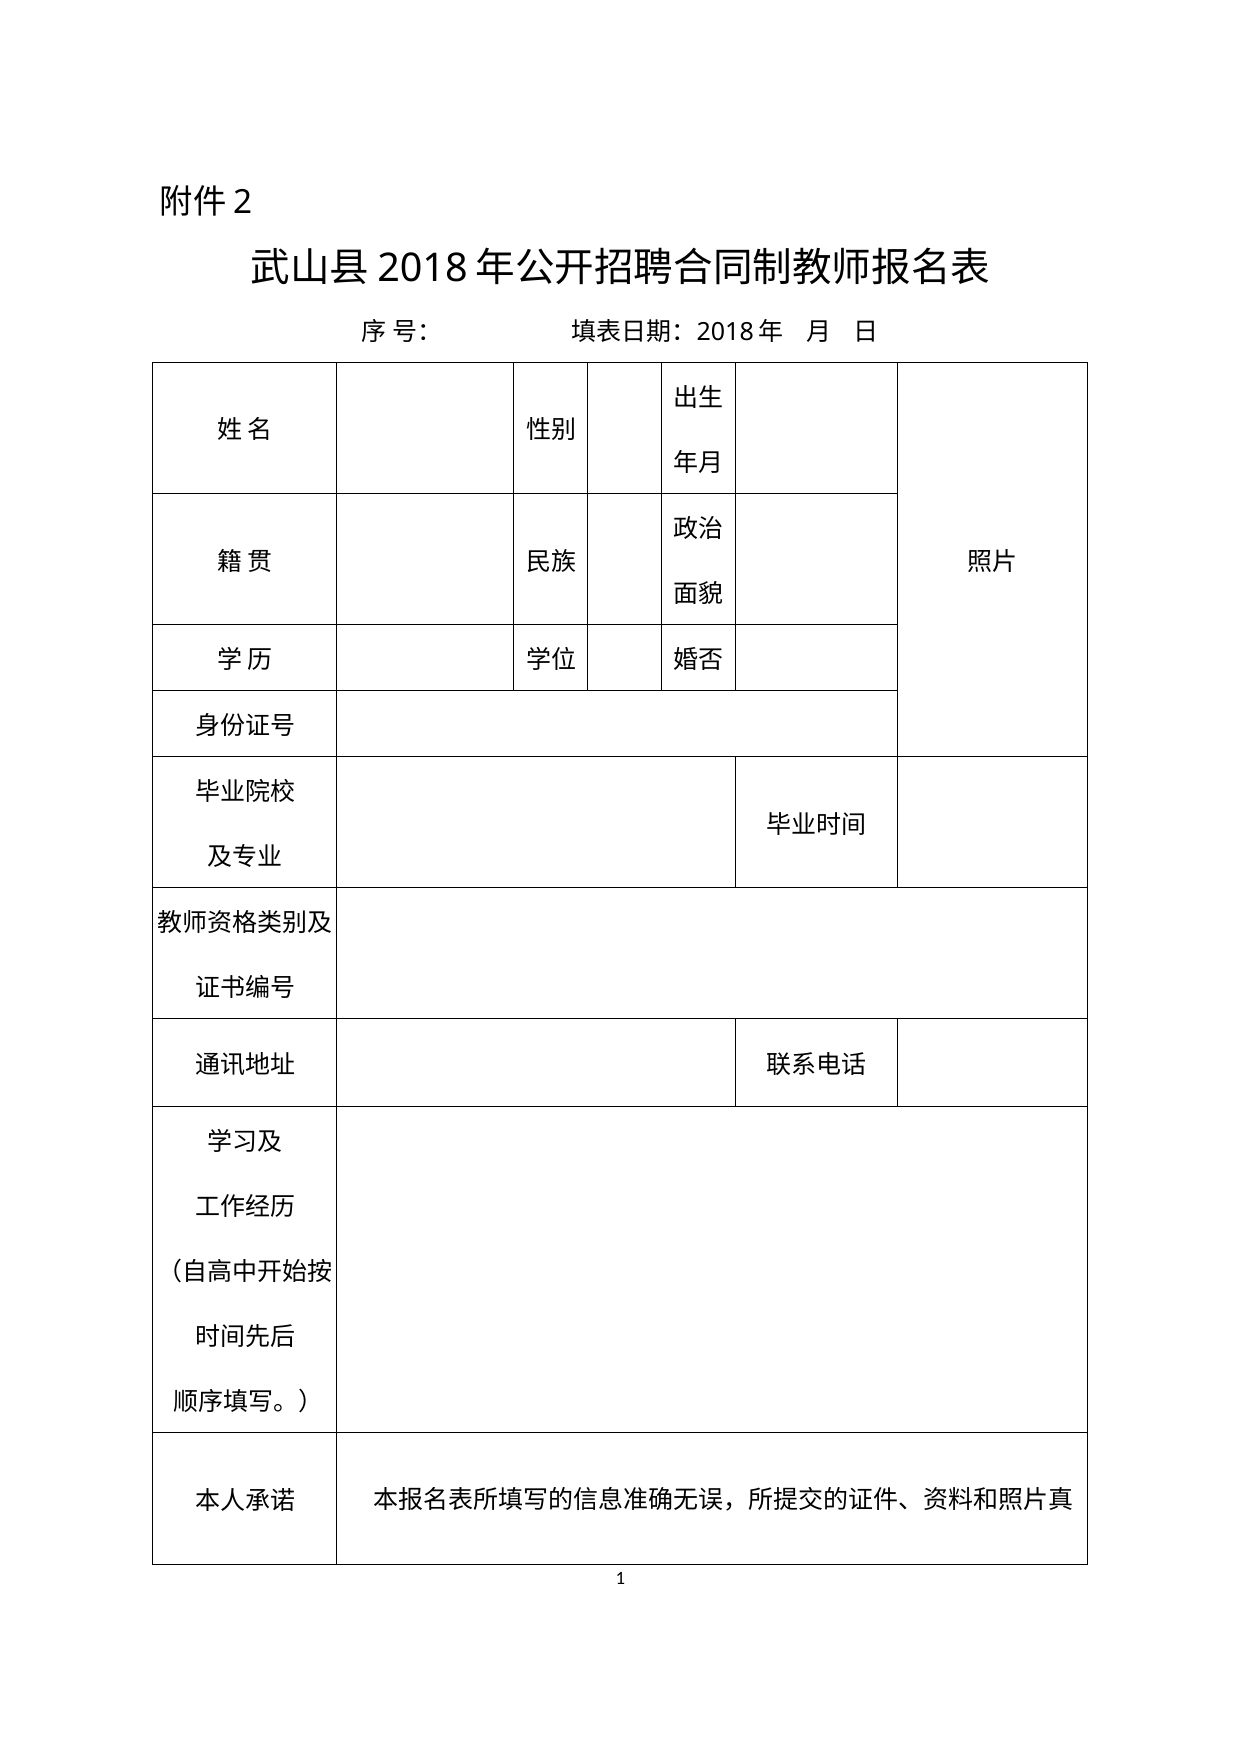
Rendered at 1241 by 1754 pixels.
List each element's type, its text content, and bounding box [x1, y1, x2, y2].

table_cell [337, 1019, 735, 1106]
table_cell [337, 494, 513, 624]
table_cell [736, 494, 897, 624]
table_cell [337, 1107, 1087, 1432]
table_cell [898, 757, 1087, 887]
table_cell 毕业时间 [736, 757, 897, 887]
table_cell [588, 494, 661, 624]
text 序 号： 填表日期：2018年 月 日 [159, 297, 1081, 362]
text 武山县2018年公开招聘合同制教师报名表 [159, 232, 1081, 297]
table_cell 身份证号 [153, 691, 336, 756]
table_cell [337, 1433, 1087, 1563]
table_cell 学位 [514, 625, 587, 690]
table_header 照片 [898, 363, 1087, 756]
table_cell [337, 625, 513, 690]
text 附件2 [159, 167, 1081, 232]
table_header 出生年月 [662, 363, 735, 493]
table_cell 通讯地址 [153, 1019, 336, 1106]
table_cell [337, 757, 735, 887]
table_cell 联系电话 [736, 1019, 897, 1106]
table_cell 毕业院校 及专业 [153, 757, 336, 887]
table_cell [898, 1019, 1087, 1106]
table_header 性别 [514, 363, 587, 493]
table_cell 学习及 工作经历 （自高中开始按时间先后 顺序填写。） [153, 1107, 336, 1432]
table_cell 籍 贯 [153, 494, 336, 624]
table_header [588, 363, 661, 493]
table_cell 教师资格类别及证书编号 [153, 888, 336, 1018]
table_cell 婚否 [662, 625, 735, 690]
table_cell [736, 625, 897, 690]
table_cell 本人承诺 [153, 1433, 336, 1563]
table_header 姓 名 [153, 363, 336, 493]
table_cell [337, 691, 897, 756]
table_cell 民族 [514, 494, 587, 624]
table_header [337, 363, 513, 493]
table_cell [588, 625, 661, 690]
table_cell [337, 888, 1087, 1018]
table_cell 政治面貌 [662, 494, 735, 624]
table_cell 学 历 [153, 625, 336, 690]
table_header [736, 363, 897, 493]
